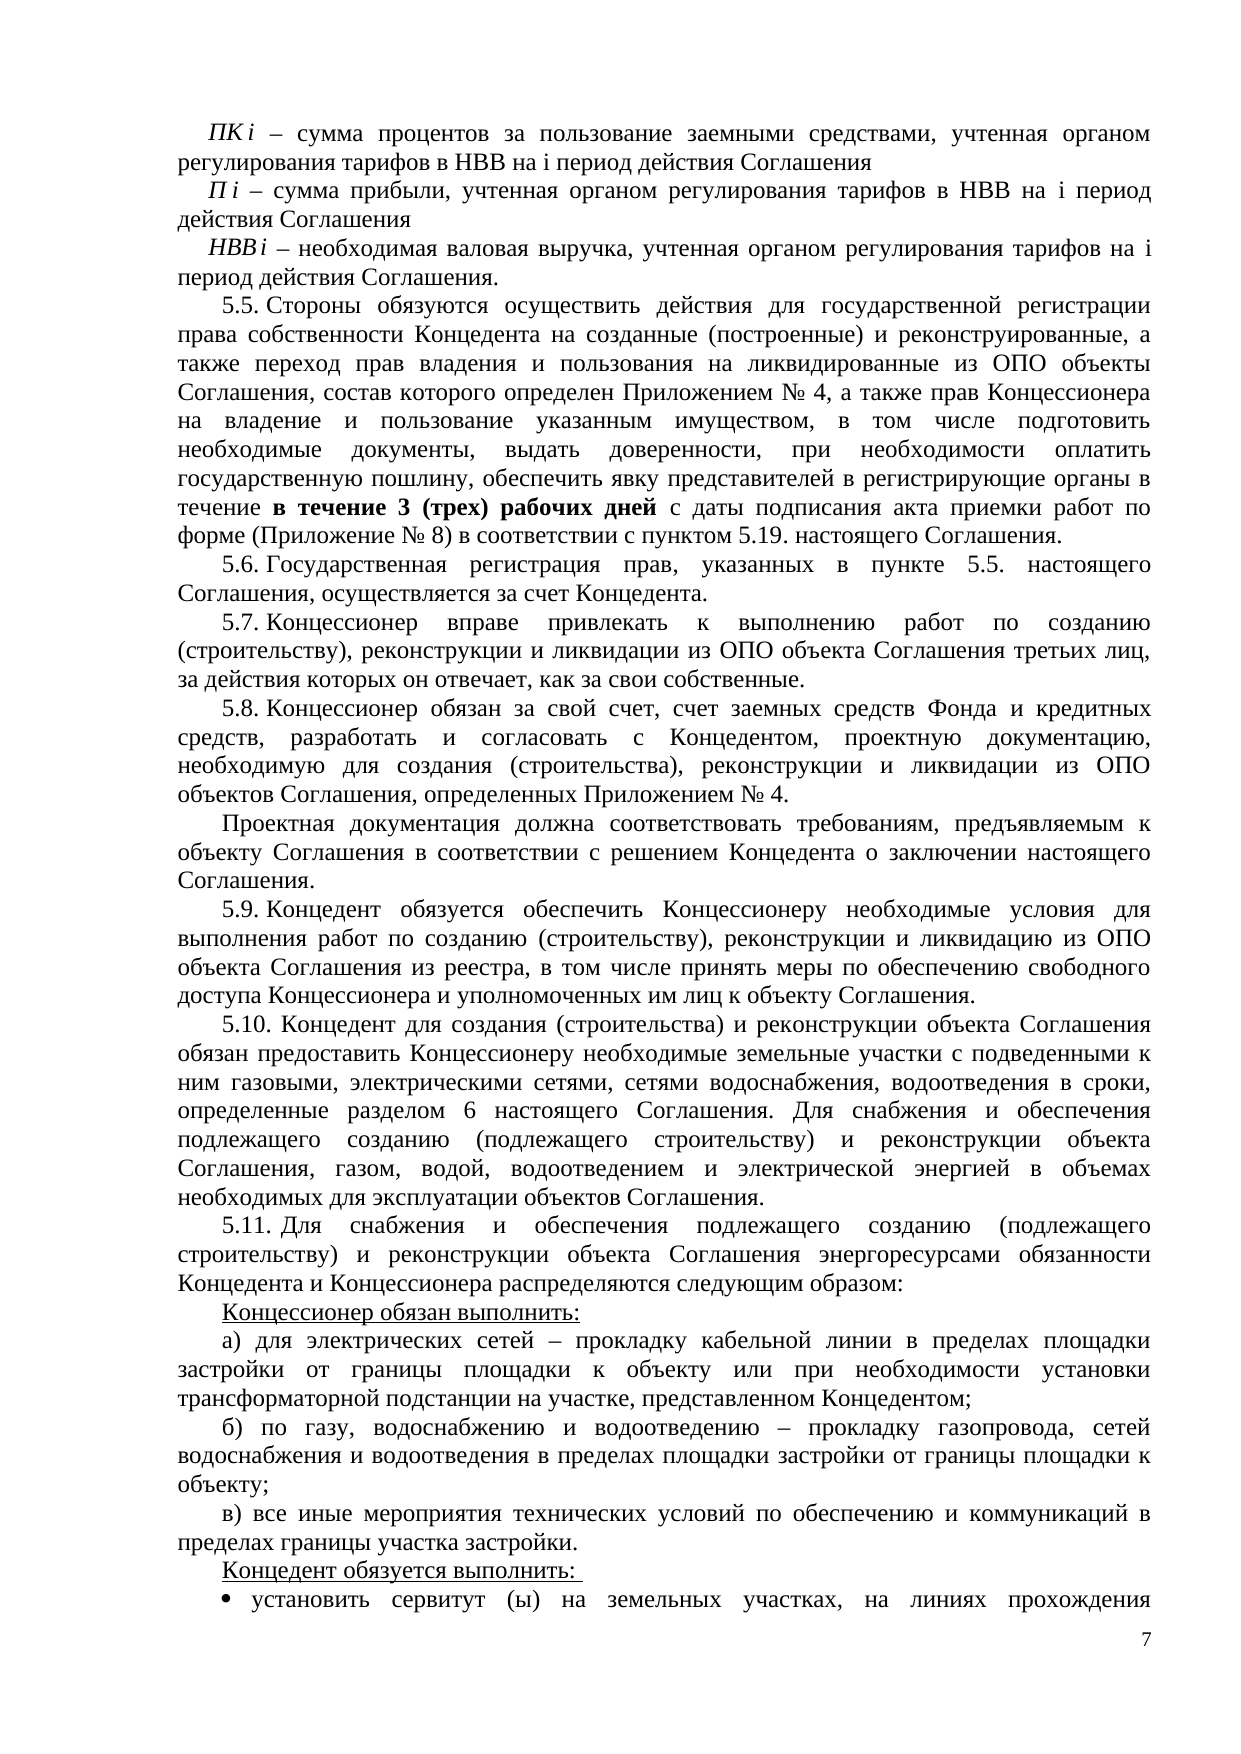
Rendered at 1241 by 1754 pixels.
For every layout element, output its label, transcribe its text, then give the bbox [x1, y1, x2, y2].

text в) все иные мероприятия технических условий по обеспечению и коммуникаций в пределах границы участка застройки. [177, 1498, 1152, 1556]
list Для снабжения и обеспечения подлежащего созданию (подлежащего строительству) и реконструкции объекта Соглашения энергоресурсами обязанности Концедента и Концессионера распределяются следующим образом: [177, 1211, 1152, 1297]
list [177, 1584, 1152, 1613]
text – необходимая валовая выручка, учтенная органом регулирования тарифов на i период действия Соглашения. [177, 233, 1152, 291]
list Государственная регистрация прав, указанных в пункте 5.5. настоящего Соглашения, осуществляется за счет Концедента. [177, 549, 1152, 607]
list Концессионер обязан за свой счет, счет заемных средств Фонда и кредитных средств, разработать и согласовать с Концедентом, проектную документацию, необходимую для создания (строительства), реконструкции и ликвидации из ОПО объектов Соглашения, определенных Приложением № 4. [177, 693, 1152, 808]
list Концессионер вправе привлекать к выполнению работ по созданию (строительству), реконструкции и ликвидации из ОПО объекта Соглашения третьих лиц, за действия которых он отвечает, как за свои собственные. [177, 607, 1152, 693]
text Концедент обязуется выполнить: [222, 1556, 1152, 1584]
list Концедент для создания (строительства) и реконструкции объекта Соглашения обязан предоставить Концессионеру необходимые земельные участки с подведенными к ним газовыми, электрическими сетями, сетями водоснабжения, водоотведения в сроки, определенные разделом 6 настоящего Соглашения. Для снабжения и обеспечения подлежащего созданию (подлежащего строительству) и реконструкции объекта Соглашения, газом, водой, водоотведением и электрической энергией в объемах необходимых для эксплуатации объектов Соглашения. [177, 1009, 1152, 1211]
text – сумма прибыли, учтенная органом регулирования тарифов в НВВ на i период действия Соглашения [177, 176, 1152, 233]
text Проектная документация должна соответствовать требованиям, предъявляемым к объекту Соглашения в соответствии с решением Концедента о заключении настоящего Соглашения. [177, 808, 1152, 894]
text б) по газу, водоснабжению и водоотведению – прокладку газопровода, сетей водоснабжения и водоотведения в пределах площадки застройки от границы площадки к объекту; [177, 1412, 1152, 1498]
list Стороны обязуются осуществить действия для государственной регистрации права собственности Концедента на созданные (построенные) и реконструированные, а также переход прав владения и пользования на ликвидированные из ОПО объекты Соглашения, состав которого определен Приложением № 4, а также прав Концессионера на владение и пользование указанным имуществом, в том числе подготовить необходимые документы, выдать доверенности, при необходимости оплатить государственную пошлину, обеспечить явку представителей в регистрирующие органы в течение в течение 3 (трех) рабочих дней с даты подписания акта приемки работ по форме (Приложение № 8) в соответствии с пунктом 5.19. настоящего Соглашения. [177, 291, 1152, 549]
text Концессионер обязан выполнить: [177, 1297, 1152, 1326]
text а) для электрических сетей – прокладку кабельной линии в пределах площадки застройки от границы площадки к объекту или при необходимости установки трансформаторной подстанции на участке, представленном Концедентом; [177, 1326, 1152, 1412]
text – сумма процентов за пользование заемными средствами, учтенная органом регулирования тарифов в НВВ на i период действия Соглашения [177, 118, 1152, 176]
list Концедент обязуется обеспечить Концессионеру необходимые условия для выполнения работ по созданию (строительству), реконструкции и ликвидацию из ОПО объекта Соглашения из реестра, в том числе принять меры по обеспечению свободного доступа Концессионера и уполномоченных им лиц к объекту Соглашения. [177, 894, 1152, 1009]
